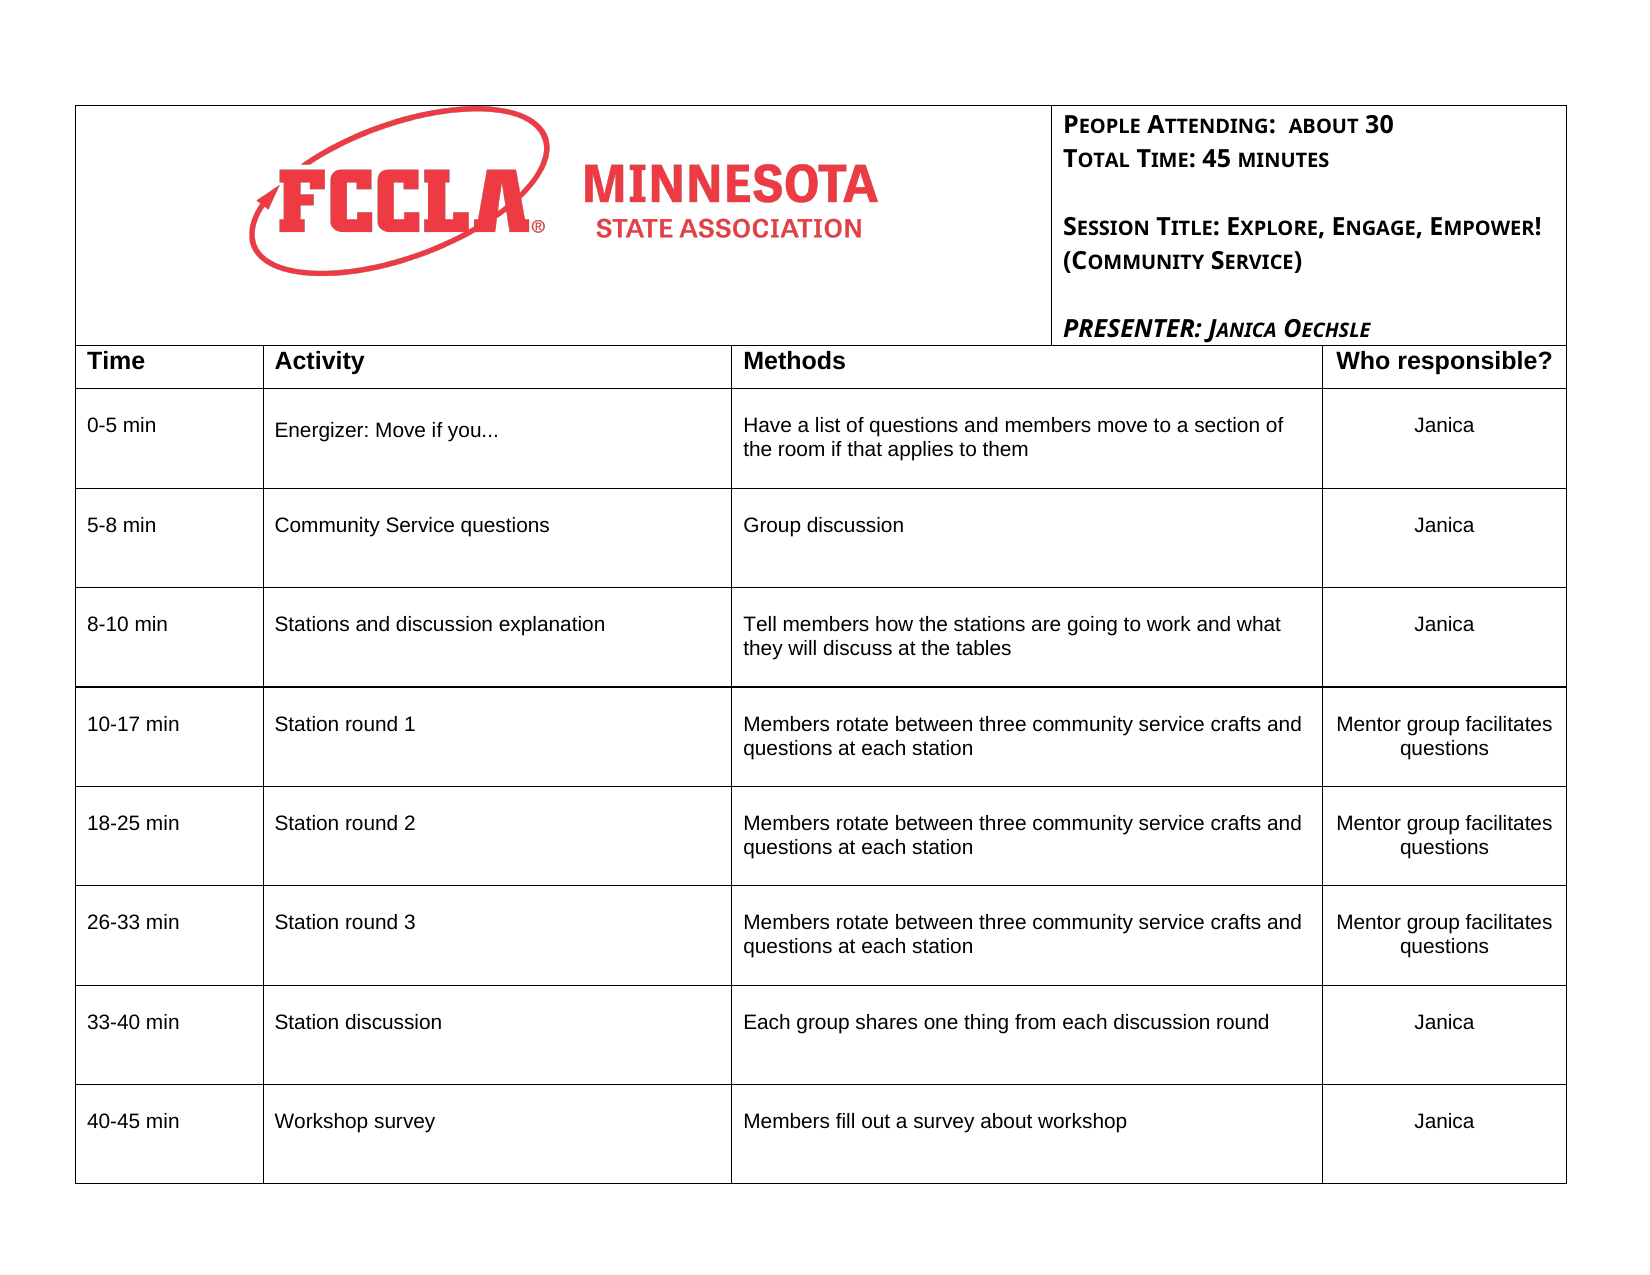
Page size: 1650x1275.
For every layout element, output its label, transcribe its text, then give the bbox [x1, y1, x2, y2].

table_cell Members rotate between three community service crafts and questions at each station [732, 688, 1322, 786]
table_cell Janica [1323, 986, 1566, 1084]
table_cell Who responsible? [1323, 346, 1566, 388]
table_cell Members rotate between three community service crafts and questions at each station [732, 886, 1322, 984]
table_cell Group discussion [732, 489, 1322, 587]
table_header [76, 106, 1051, 345]
table_cell Time [76, 346, 263, 388]
picture [249, 106, 878, 276]
table_cell Mentor group facilitates questions [1323, 688, 1566, 786]
table_cell 33-40 min [76, 986, 263, 1084]
table_cell Station round 3 [264, 886, 731, 984]
table_cell Mentor group facilitates questions [1323, 787, 1566, 885]
table_cell Activity [264, 346, 731, 388]
table_cell Members rotate between three community service crafts and questions at each station [732, 787, 1322, 885]
table_cell Have a list of questions and members move to a section of the room if that applies to them [732, 389, 1322, 488]
table_header People Attending: about 30 Total Time: 45 minutes Session Title: Explore, Engage, Empower! (Community Service) PRESENTER: Janica Oechsle [1052, 106, 1566, 345]
table_cell Community Service questions [264, 489, 731, 587]
table_cell Station discussion [264, 986, 731, 1084]
table_cell 40-45 min [76, 1085, 263, 1183]
table_cell 26-33 min [76, 886, 263, 984]
table_cell Janica [1323, 389, 1566, 488]
table_cell Energizer: Move if you... [264, 389, 731, 488]
table_cell Workshop survey [264, 1085, 731, 1183]
table_cell Station round 1 [264, 688, 731, 786]
table_cell 10-17 min [76, 688, 263, 786]
table_cell 8-10 min [76, 588, 263, 686]
table_cell 5-8 min [76, 489, 263, 587]
table_cell Janica [1323, 588, 1566, 686]
table_cell Each group shares one thing from each discussion round [732, 986, 1322, 1084]
table_cell 18-25 min [76, 787, 263, 885]
table_cell 0-5 min [76, 389, 263, 488]
table_cell Station round 2 [264, 787, 731, 885]
table_cell Members fill out a survey about workshop [732, 1085, 1322, 1183]
table_cell Tell members how the stations are going to work and what they will discuss at the tables [732, 588, 1322, 686]
table_cell Janica [1323, 489, 1566, 587]
table_cell Stations and discussion explanation [264, 588, 731, 686]
table_cell Janica [1323, 1085, 1566, 1183]
table_cell Methods [732, 346, 1322, 388]
table_cell Mentor group facilitates questions [1323, 886, 1566, 984]
